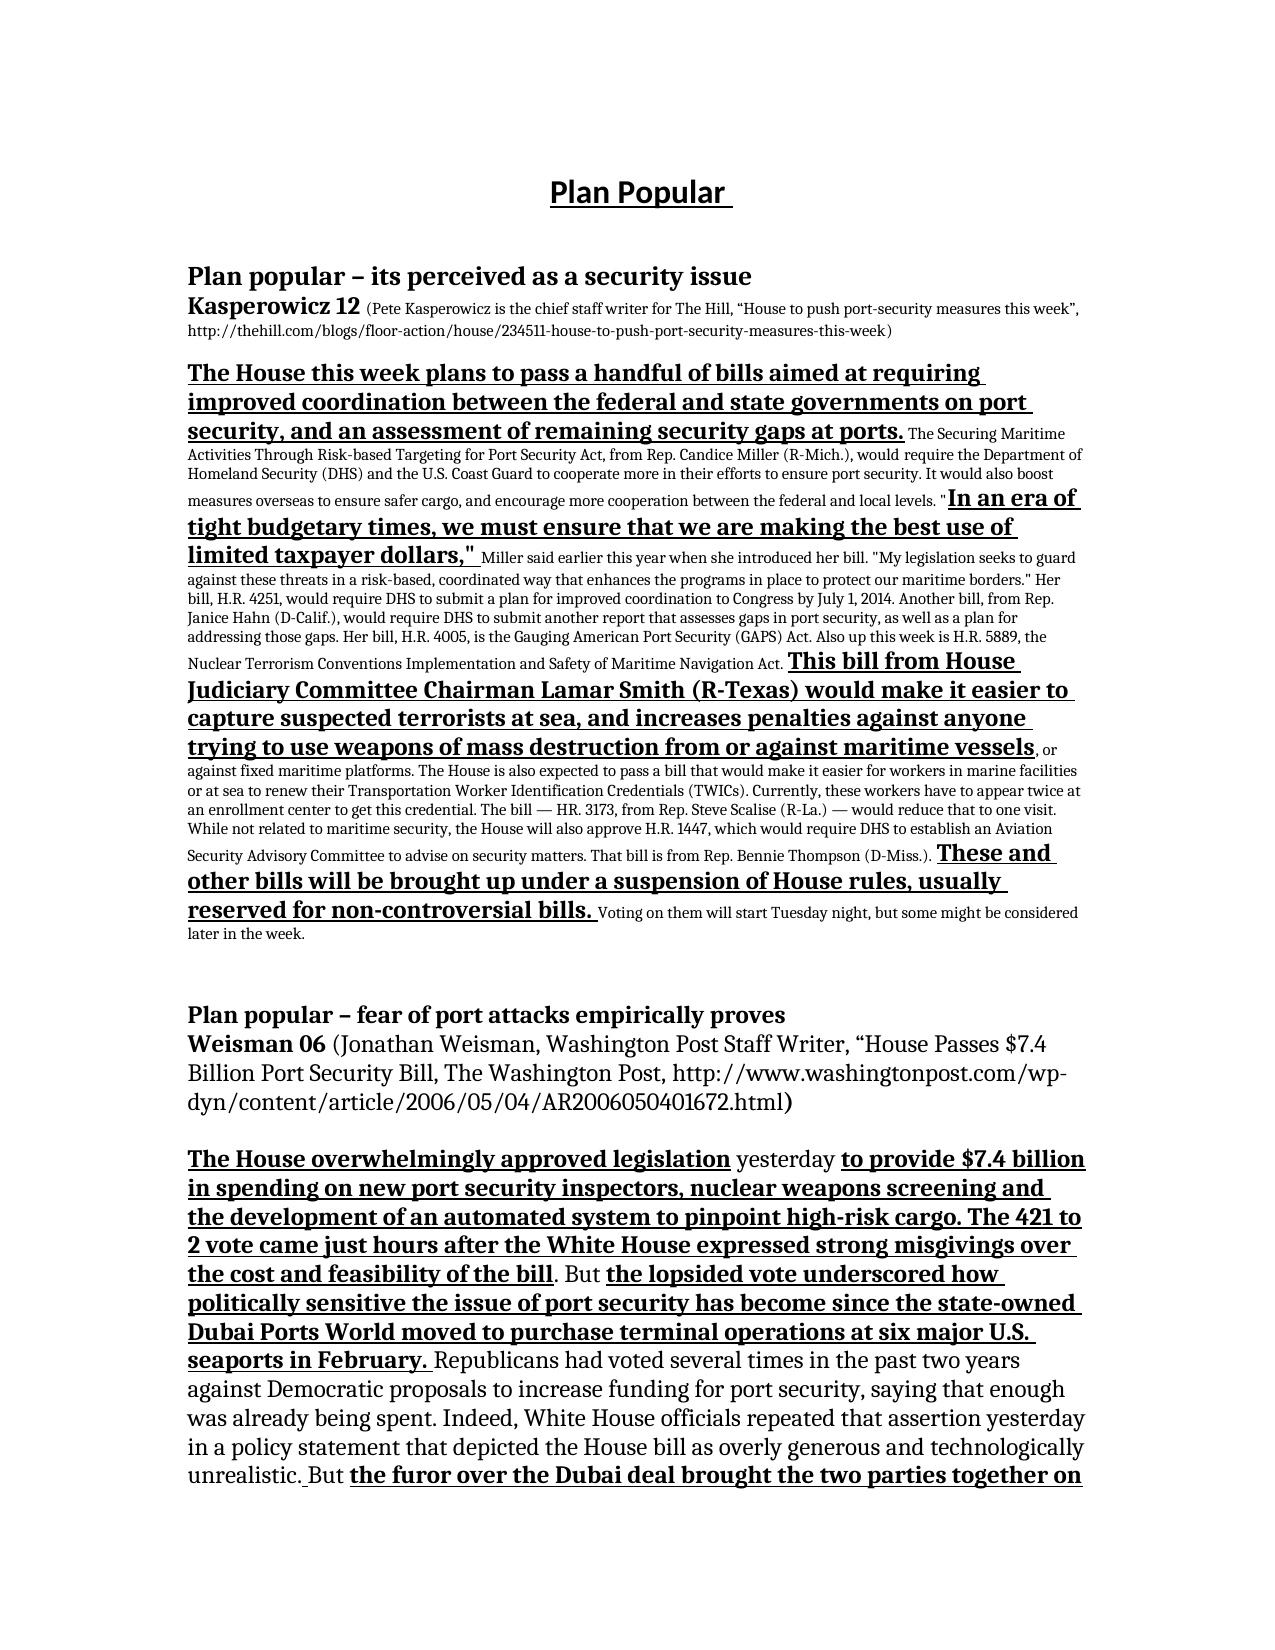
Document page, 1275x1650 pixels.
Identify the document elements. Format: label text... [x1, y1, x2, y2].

text Plan popular – fear of port attacks empirically proves [187, 1001, 1087, 1030]
text Kasperowicz 12 (Pete Kasperowicz is the chief staff writer for The Hill, “House to push port-security measures this week”, http://thehill.com/blogs/floor-action/house/234511-house-to-push-port-security-measures-this-week) [187, 292, 1087, 340]
subtitle Plan popular – its perceived as a security issue [187, 261, 1087, 292]
text Weisman 06 (Jonathan Weisman, Washington Post Staff Writer, “House Passes $7.4 Billion Port Security Bill, The Washington Post, http://www.washingtonpost.com/wp-dyn/content/article/2006/05/04/AR2006050401672.html) [187, 1030, 1087, 1116]
subtitle Plan Popular [187, 171, 1087, 212]
text The House this week plans to pass a handful of bills aimed at requiring improved coordination between the federal and state governments on port security, and an assessment of remaining security gaps at ports. The Securing Maritime Activities Through Risk-based Targeting for Port Security Act, from Rep. Candice Miller (R-Mich.), would require the Department of Homeland Security (DHS) and the U.S. Coast Guard to cooperate more in their efforts to ensure port security. It would also boost measures overseas to ensure safer cargo, and encourage more cooperation between the federal and local levels. "In an era of tight budgetary times, we must ensure that we are making the best use of limited taxpayer dollars," Miller said earlier this year when she introduced her bill. "My legislation seeks to guard against these threats in a risk-based, coordinated way that enhances the programs in place to protect our maritime borders." Her bill, H.R. 4251, would require DHS to submit a plan for improved coordination to Congress by July 1, 2014. Another bill, from Rep. Janice Hahn (D-Calif.), would require DHS to submit another report that assesses gaps in port security, as well as a plan for addressing those gaps. Her bill, H.R. 4005, is the Gauging American Port Security (GAPS) Act. Also up this week is H.R. 5889, the Nuclear Terrorism Conventions Implementation and Safety of Maritime Navigation Act. This bill from House Judiciary Committee Chairman Lamar Smith (R-Texas) would make it easier to capture suspected terrorists at sea, and increases penalties against anyone trying to use weapons of mass destruction from or against maritime vessels, or against fixed maritime platforms. The House is also expected to pass a bill that would make it easier for workers in marine facilities or at sea to renew their Transportation Worker Identification Credentials (TWICs). Currently, these workers have to appear twice at an enrollment center to get this credential. The bill — HR. 3173, from Rep. Steve Scalise (R-La.) — would reduce that to one visit. While not related to maritime security, the House will also approve H.R. 1447, which would require DHS to establish an Aviation Security Advisory Committee to advise on security matters. That bill is from Rep. Bennie Thompson (D-Miss.). These and other bills will be brought up under a suspension of House rules, usually reserved for non-controversial bills. Voting on them will start Tuesday night, but some might be considered later in the week. [187, 359, 1087, 944]
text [187, 1145, 1087, 1490]
